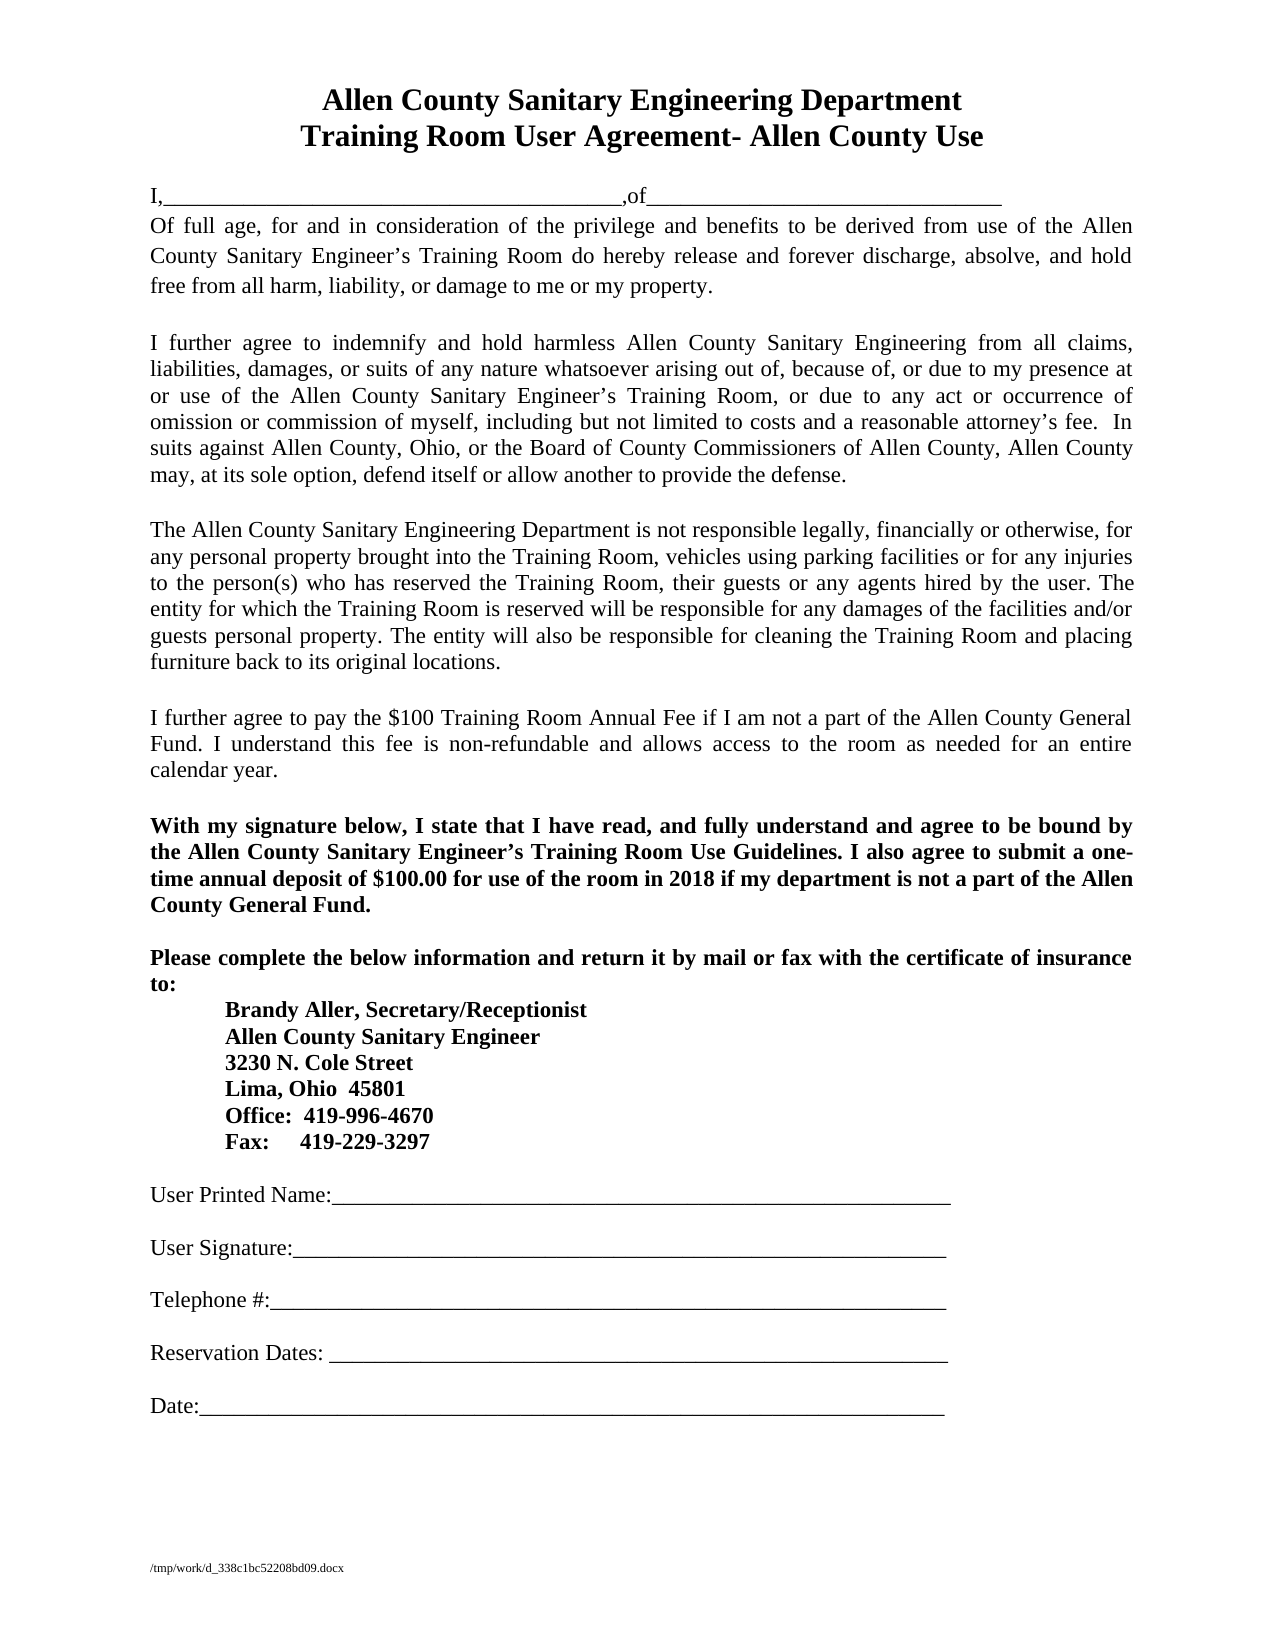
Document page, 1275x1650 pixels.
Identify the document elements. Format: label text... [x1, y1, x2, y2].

text Fax: 419-229-3297 [150, 1128, 1134, 1154]
text Allen County Sanitary Engineer [150, 1023, 1134, 1049]
text Training Room User Agreement- Allen County Use [150, 117, 1134, 153]
text The Allen County Sanitary Engineering Department is not responsible legally, financially or otherwise, for any personal property brought into the Training Room, vehicles using parking facilities or for any injuries to the person(s) who has reserved the Training Room, their guests or any agents hired by the user. The entity for which the Training Room is reserved will be responsible for any damages of the facilities and/or guests personal property. The entity will also be responsible for cleaning the Training Room and placing furniture back to its original locations. [150, 516, 1134, 674]
text I,________________________________________,of_______________________________ [150, 182, 1134, 208]
text I further agree to indemnify and hold harmless Allen County Sanitary Engineering from all claims, liabilities, damages, or suits of any nature whatsoever arising out of, because of, or due to my presence at or use of the Allen County Sanitary Engineer’s Training Room, or due to any act or occurrence of omission or commission of myself, including but not limited to costs and a reasonable attorney’s fee. In suits against Allen County, Ohio, or the Board of County Commissioners of Allen County, Allen County may, at its sole option, defend itself or allow another to provide the defense. [150, 329, 1134, 487]
text Lima, Ohio 45801 [150, 1075, 1134, 1102]
text Brandy Aller, Secretary/Receptionist [150, 996, 1134, 1023]
text User Signature:_________________________________________________________ [150, 1233, 1134, 1260]
text Telephone #:___________________________________________________________ [150, 1286, 1134, 1313]
text Office: 419-996-4670 [150, 1102, 1134, 1128]
text Of full age, for and in consideration of the privilege and benefits to be derived from use of the Allen County Sanitary Engineer’s Training Room do hereby release and forever discharge, absolve, and hold free from all harm, liability, or damage to me or my property. [150, 212, 1134, 299]
text 3230 N. Cole Street [150, 1049, 1134, 1075]
text With my signature below, I state that I have read, and fully understand and agree to be bound by the Allen County Sanitary Engineer’s Training Room Use Guidelines. I also agree to submit a one-time annual deposit of $100.00 for use of the room in 2018 if my department is not a part of the Allen County General Fund. [150, 812, 1134, 917]
text I further agree to pay the $100 Training Room Annual Fee if I am not a part of the Allen County General Fund. I understand this fee is non-refundable and allows access to the room as needed for an entire calendar year. [150, 704, 1134, 783]
text User Printed Name:______________________________________________________ [150, 1181, 1134, 1207]
text Reservation Dates: ______________________________________________________ [150, 1339, 1134, 1365]
text Please complete the below information and return it by mail or fax with the certificate of insurance to: [150, 944, 1134, 996]
text Date:_________________________________________________________________ [150, 1392, 1134, 1418]
text Allen County Sanitary Engineering Department [150, 81, 1134, 117]
